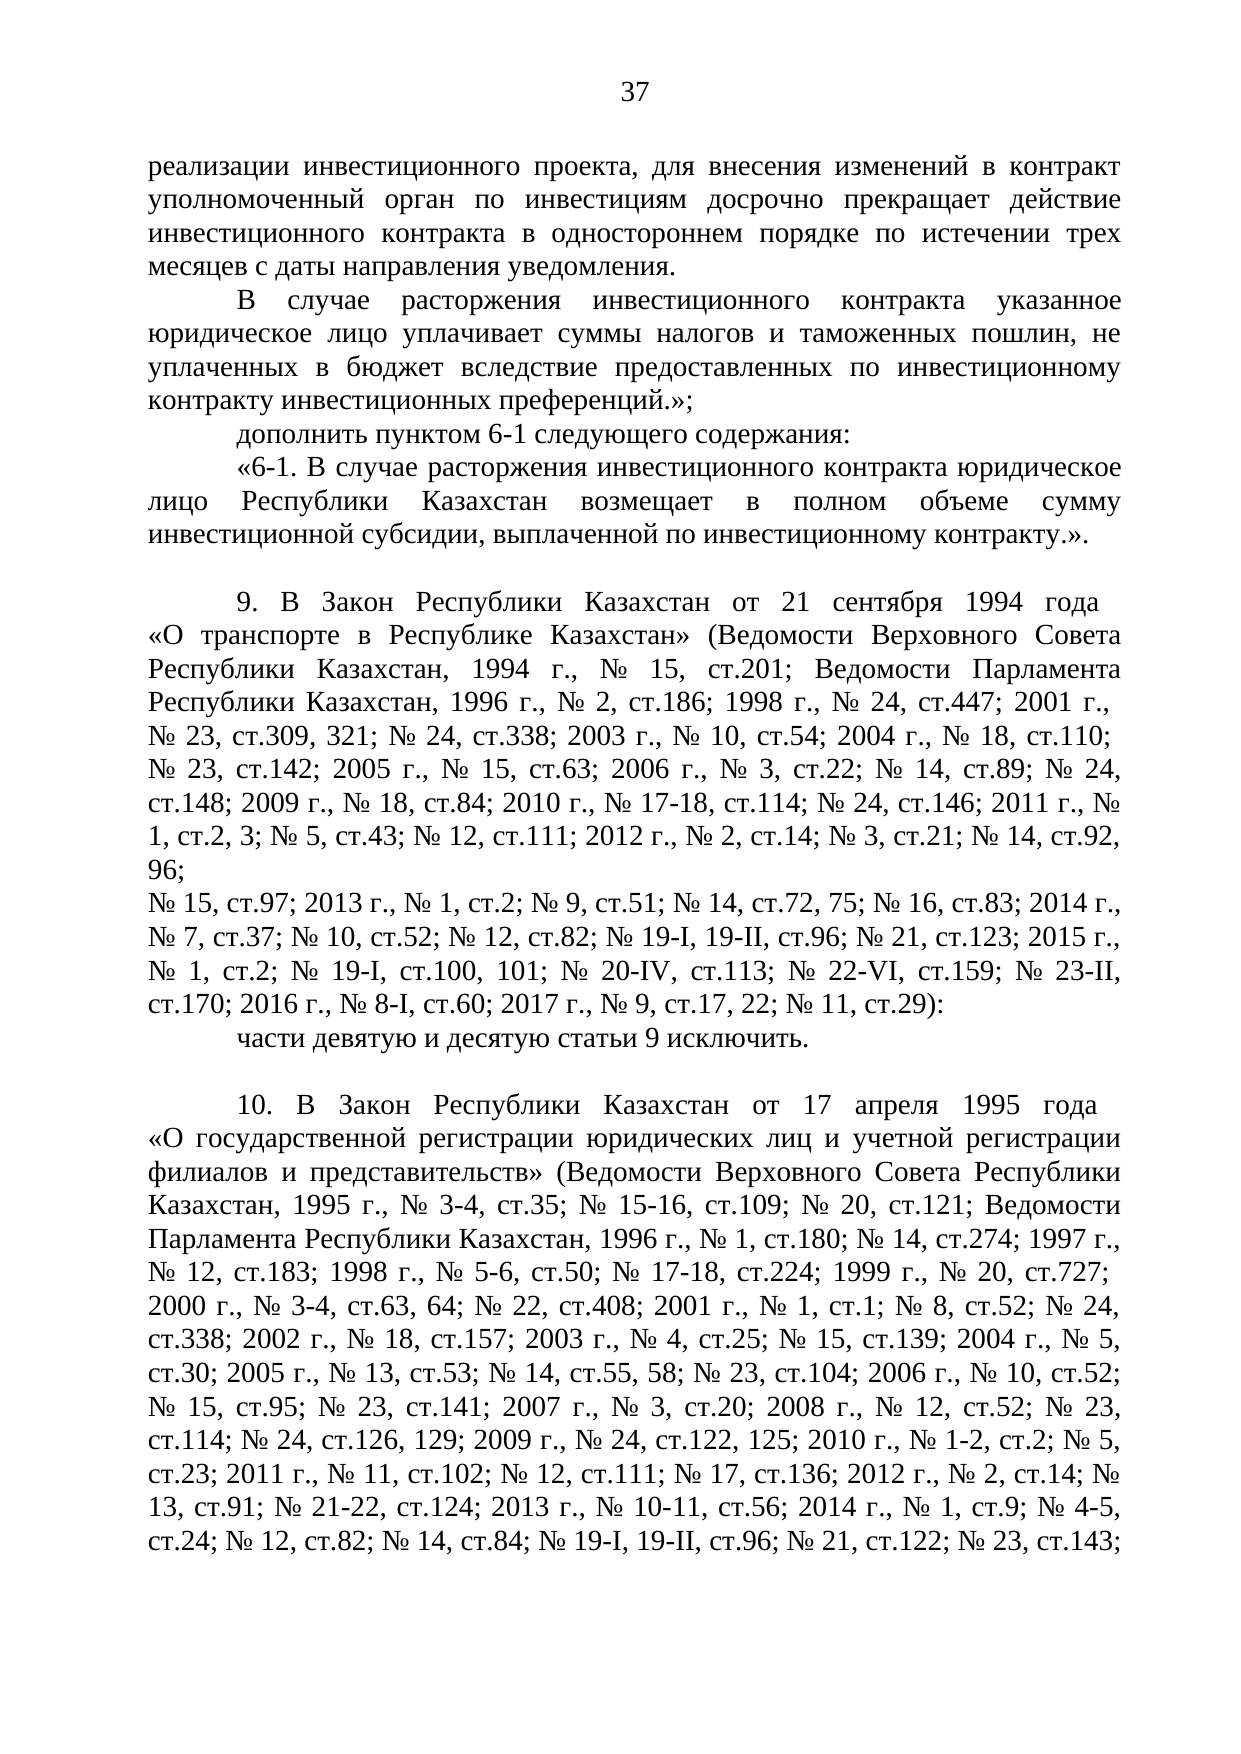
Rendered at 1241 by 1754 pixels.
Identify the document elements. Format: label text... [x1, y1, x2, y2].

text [148, 1087, 1122, 1556]
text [148, 148, 1122, 282]
text части девятую и десятую статьи 9 исключить. [148, 1020, 1122, 1053]
text 9. В Закон Республики Казахстан от 21 сентября 1994 года «О транспорте в Республике Казахстан» (Ведомости Верховного Совета Республики Казахстан, 1994 г., № 15, ст.201; Ведомости Парламента Республики Казахстан, 1996 г., № 2, ст.186; 1998 г., № 24, ст.447; 2001 г., № 23, ст.309, 321; № 24, ст.338; 2003 г., № 10, ст.54; 2004 г., № 18, ст.110; № 23, ст.142; 2005 г., № 15, ст.63; 2006 г., № 3, ст.22; № 14, ст.89; № 24, ст.148; 2009 г., № 18, ст.84; 2010 г., № 17-18, ст.114; № 24, ст.146; 2011 г., № 1, ст.2, 3; № 5, ст.43; № 12, ст.111; 2012 г., № 2, ст.14; № 3, ст.21; № 14, ст.92, 96; № 15, ст.97; 2013 г., № 1, ст.2; № 9, ст.51; № 14, ст.72, 75; № 16, ст.83; 2014 г., № 7, ст.37; № 10, ст.52; № 12, ст.82; № 19-I, 19-II, ст.96; № 21, ст.123; 2015 г., № 1, ст.2; № 19-I, ст.100, 101; № 20-IV, ст.113; № 22-VI, ст.159; № 23-II, ст.170; 2016 г., № 8-I, ст.60; 2017 г., № 9, ст.17, 22; № 11, ст.29): [148, 584, 1122, 1020]
text В случае расторжения инвестиционного контракта указанное юридическое лицо уплачивает суммы налогов и таможенных пошлин, не уплаченных в бюджет вследствие предоставленных по инвестиционному контракту инвестиционных преференций.»; [148, 282, 1122, 416]
text «6-1. В случае расторжения инвестиционного контракта юридическое лицо Республики Казахстан возмещает в полном объеме сумму инвестиционной субсидии, выплаченной по инвестиционному контракту.». [148, 449, 1122, 550]
text дополнить пунктом 6-1 следующего содержания: [148, 416, 1122, 449]
